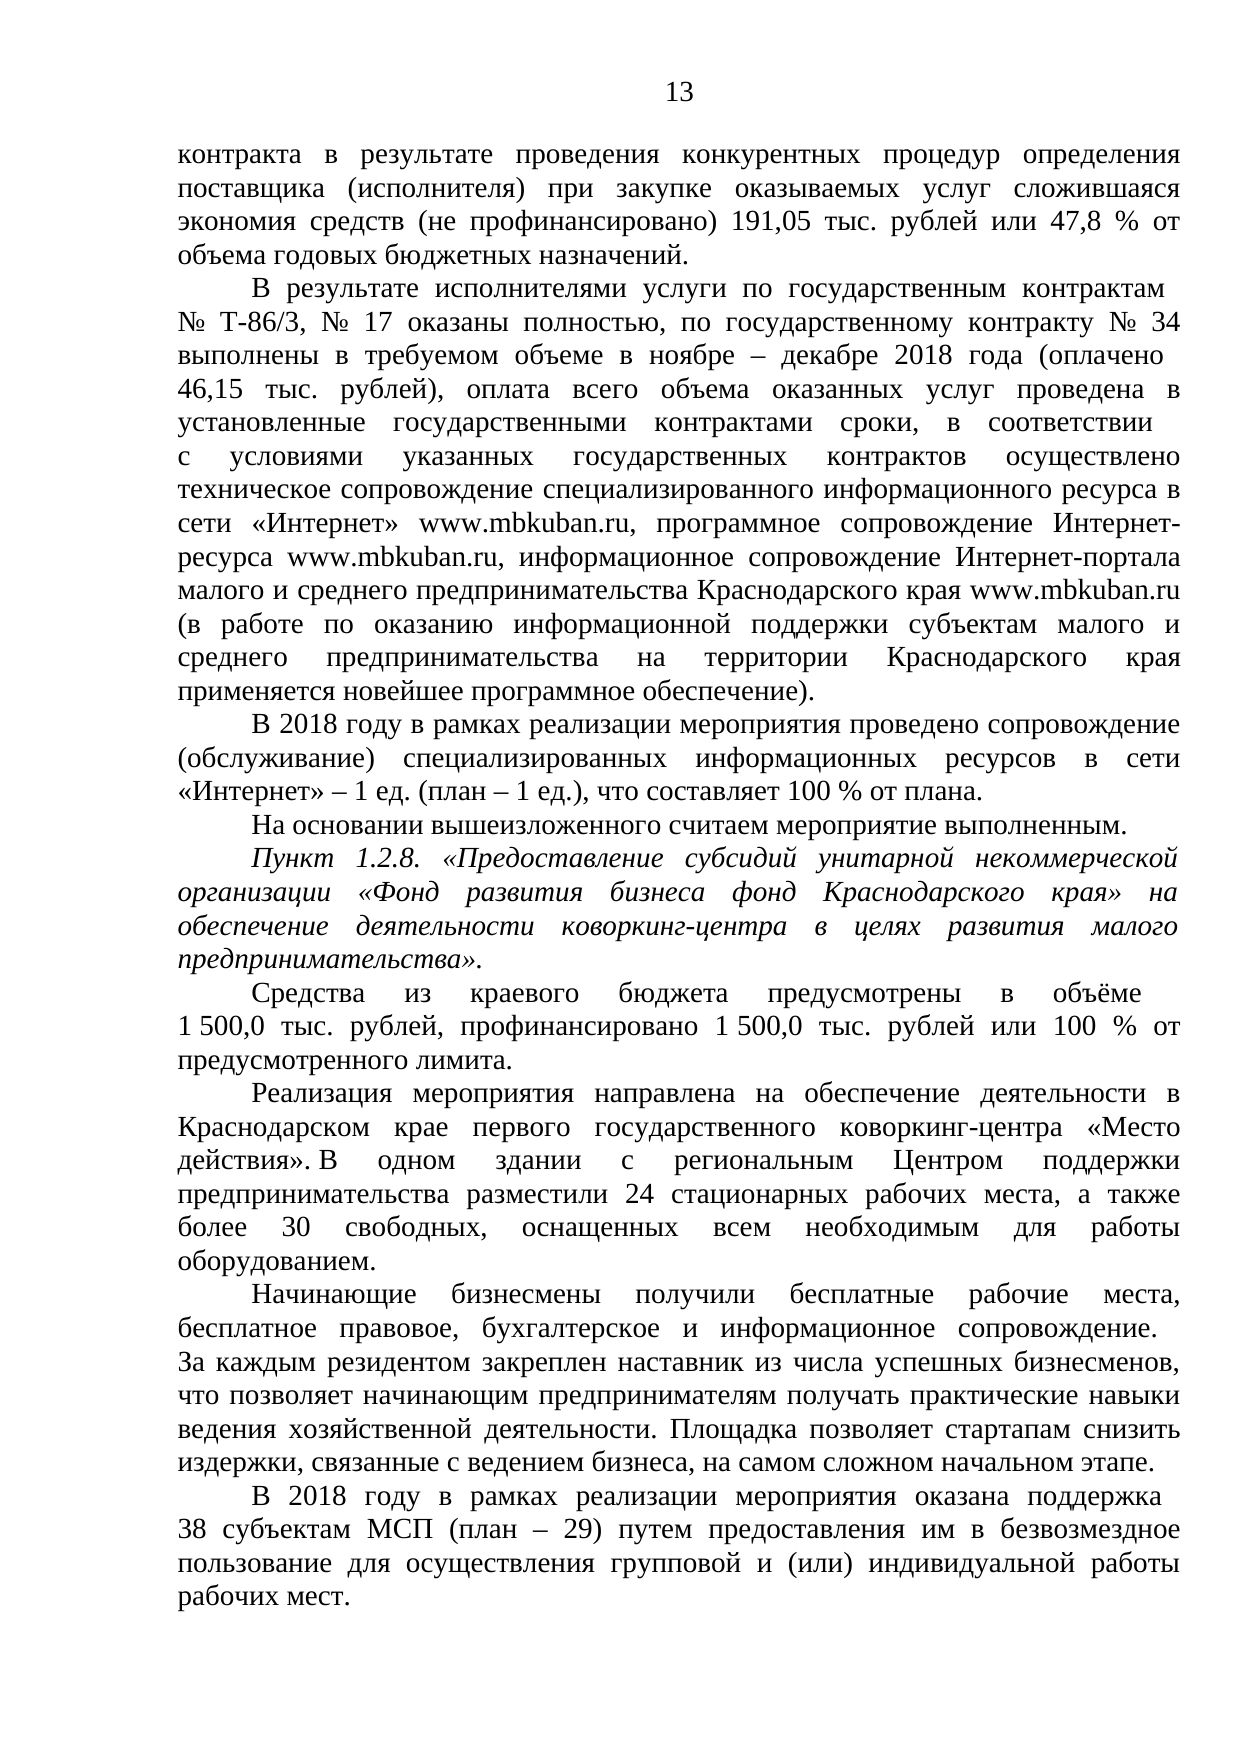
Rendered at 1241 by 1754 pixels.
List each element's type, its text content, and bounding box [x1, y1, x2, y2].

text Средства из краевого бюджета предусмотрены в объёме 1 500,0 тыс. рублей, профинансировано 1 500,0 тыс. рублей или 100 % от предусмотренного лимита. [177, 975, 1181, 1075]
text В 2018 году в рамках реализации мероприятия проведено сопровождение (обслуживание) специализированных информационных ресурсов в сети «Интернет» – 1 ед. (план – 1 ед.), что составляет 100 % от плана. [177, 706, 1181, 807]
text Реализация мероприятия направлена на обеспечение деятельности в Краснодарском крае первого государственного коворкинг-центра «Место действия». В одном здании с региональным Центром поддержки предпринимательства разместили 24 стационарных рабочих места, а также более 30 свободных, оснащенных всем необходимым для работы оборудованием. [177, 1075, 1181, 1277]
text В результате исполнителями услуги по государственным контрактам № Т-86/3, № 17 оказаны полностью, по государственному контракту № 34 выполнены в требуемом объеме в ноябре – декабре 2018 года (оплачено 46,15 тыс. рублей), оплата всего объема оказанных услуг проведена в установленные государственными контрактами сроки, в соответствии с условиями указанных государственных контрактов осуществлено техническое сопровождение специализированного информационного ресурса в сети «Интернет» www.mbkuban.ru, программное сопровождение Интернет-ресурса www.mbkuban.ru, информационное сопровождение Интернет-портала малого и среднего предпринимательства Краснодарского края www.mbkuban.ru (в работе по оказанию информационной поддержки субъектам малого и среднего предпринимательства на территории Краснодарского края применяется новейшее программное обеспечение). [177, 270, 1181, 706]
text Пункт 1.2.8. «Предоставление субсидий унитарной некоммерческой организации «Фонд развития бизнеса фонд Краснодарского края» на обеспечение деятельности коворкинг-центра в целях развития малого предпринимательства». [177, 841, 1181, 975]
text В 2018 году в рамках реализации мероприятия оказана поддержка 38 субъектам МСП (план – 29) путем предоставления им в безвозмездное пользование для осуществления групповой и (или) индивидуальной работы рабочих мест. [177, 1478, 1181, 1612]
text Начинающие бизнесмены получили бесплатные рабочие места, бесплатное правовое, бухгалтерское и информационное сопровождение. За каждым резидентом закреплен наставник из числа успешных бизнесменов, что позволяет начинающим предпринимателям получать практические навыки ведения хозяйственной деятельности. Площадка позволяет стартапам снизить издержки, связанные с ведением бизнеса, на самом сложном начальном этапе. [177, 1277, 1181, 1478]
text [177, 136, 1181, 270]
text На основании вышеизложенного считаем мероприятие выполненным. [177, 807, 1181, 841]
